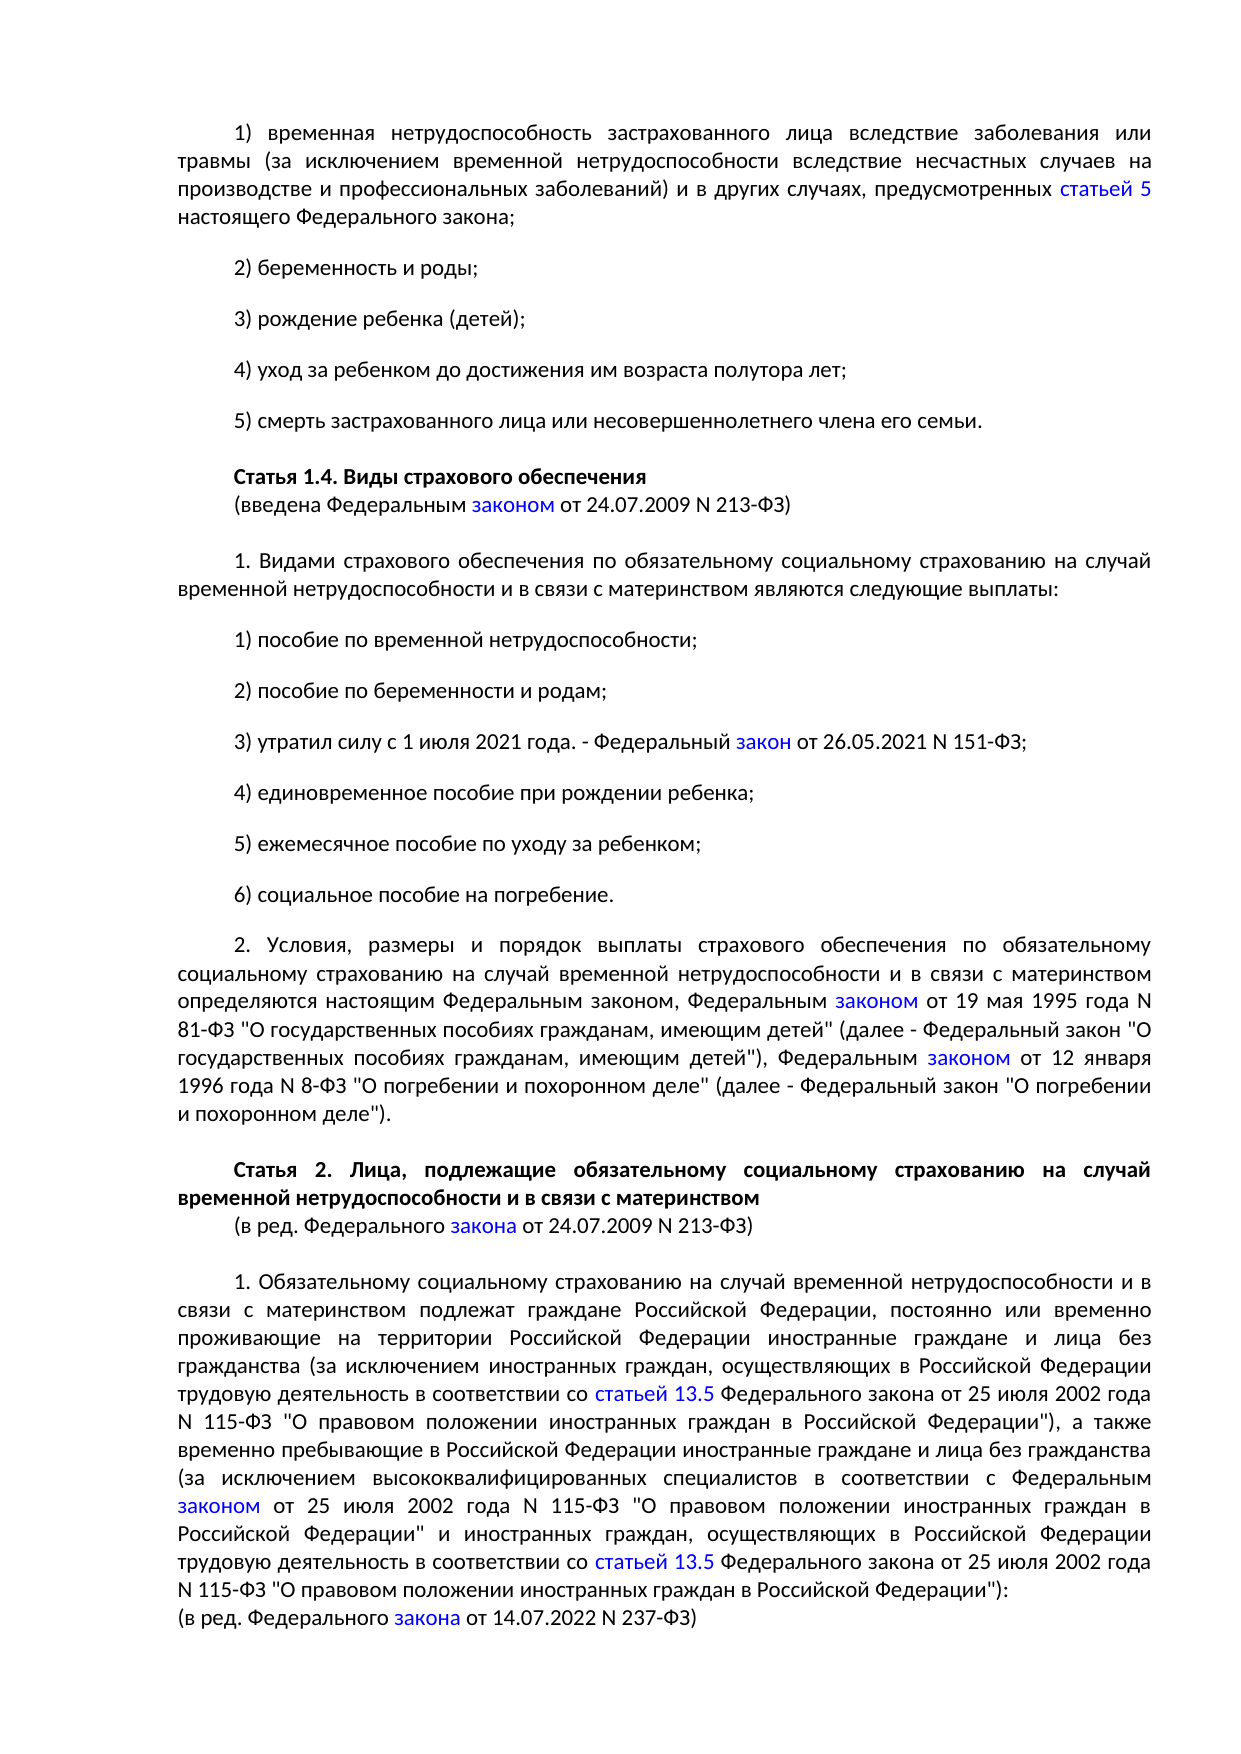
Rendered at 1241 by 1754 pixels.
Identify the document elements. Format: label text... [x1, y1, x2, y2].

text 5) смерть застрахованного лица или несовершеннолетнего члена его семьи. [177, 406, 1152, 434]
text 2) беременность и роды; [177, 253, 1152, 281]
title Статья 1.4. Виды страхового обеспечения [177, 462, 1152, 490]
text 4) уход за ребенком до достижения им возраста полутора лет; [177, 355, 1152, 383]
title Статья 2. Лица, подлежащие обязательному социальному страхованию на случай временной нетрудоспособности и в связи с материнством [177, 1155, 1152, 1211]
text 4) единовременное пособие при рождении ребенка; [177, 778, 1152, 806]
text 1. Видами страхового обеспечения по обязательному социальному страхованию на случай временной нетрудоспособности и в связи с материнством являются следующие выплаты: [177, 546, 1152, 602]
text (в ред. Федерального закона от 14.07.2022 N 237-ФЗ) [177, 1603, 1152, 1631]
text 1) пособие по временной нетрудоспособности; [177, 625, 1152, 653]
text (введена Федеральным законом от 24.07.2009 N 213-ФЗ) [177, 490, 1152, 518]
text 2) пособие по беременности и родам; [177, 676, 1152, 704]
text (в ред. Федерального закона от 24.07.2009 N 213-ФЗ) [177, 1211, 1152, 1239]
text 1. Обязательному социальному страхованию на случай временной нетрудоспособности и в связи с материнством подлежат граждане Российской Федерации, постоянно или временно проживающие на территории Российской Федерации иностранные граждане и лица без гражданства (за исключением иностранных граждан, осуществляющих в Российской Федерации трудовую деятельность в соответствии со статьей 13.5 Федерального закона от 25 июля 2002 года N 115-ФЗ "О правовом положении иностранных граждан в Российской Федерации"), а также временно пребывающие в Российской Федерации иностранные граждане и лица без гражданства (за исключением высококвалифицированных специалистов в соответствии с Федеральным законом от 25 июля 2002 года N 115-ФЗ "О правовом положении иностранных граждан в Российской Федерации" и иностранных граждан, осуществляющих в Российской Федерации трудовую деятельность в соответствии со статьей 13.5 Федерального закона от 25 июля 2002 года N 115-ФЗ "О правовом положении иностранных граждан в Российской Федерации"): [177, 1267, 1152, 1603]
text 3) утратил силу с 1 июля 2021 года. - Федеральный закон от 26.05.2021 N 151-ФЗ; [177, 727, 1152, 755]
text 1) временная нетрудоспособность застрахованного лица вследствие заболевания или травмы (за исключением временной нетрудоспособности вследствие несчастных случаев на производстве и профессиональных заболеваний) и в других случаях, предусмотренных статьей 5 настоящего Федерального закона; [177, 118, 1152, 230]
text 5) ежемесячное пособие по уходу за ребенком; [177, 829, 1152, 857]
text 2. Условия, размеры и порядок выплаты страхового обеспечения по обязательному социальному страхованию на случай временной нетрудоспособности и в связи с материнством определяются настоящим Федеральным законом, Федеральным законом от 19 мая 1995 года N 81-ФЗ "О государственных пособиях гражданам, имеющим детей" (далее - Федеральный закон "О государственных пособиях гражданам, имеющим детей"), Федеральным законом от 12 января 1996 года N 8-ФЗ "О погребении и похоронном деле" (далее - Федеральный закон "О погребении и похоронном деле"). [177, 931, 1152, 1127]
text 3) рождение ребенка (детей); [177, 304, 1152, 332]
text 6) социальное пособие на погребение. [177, 880, 1152, 908]
